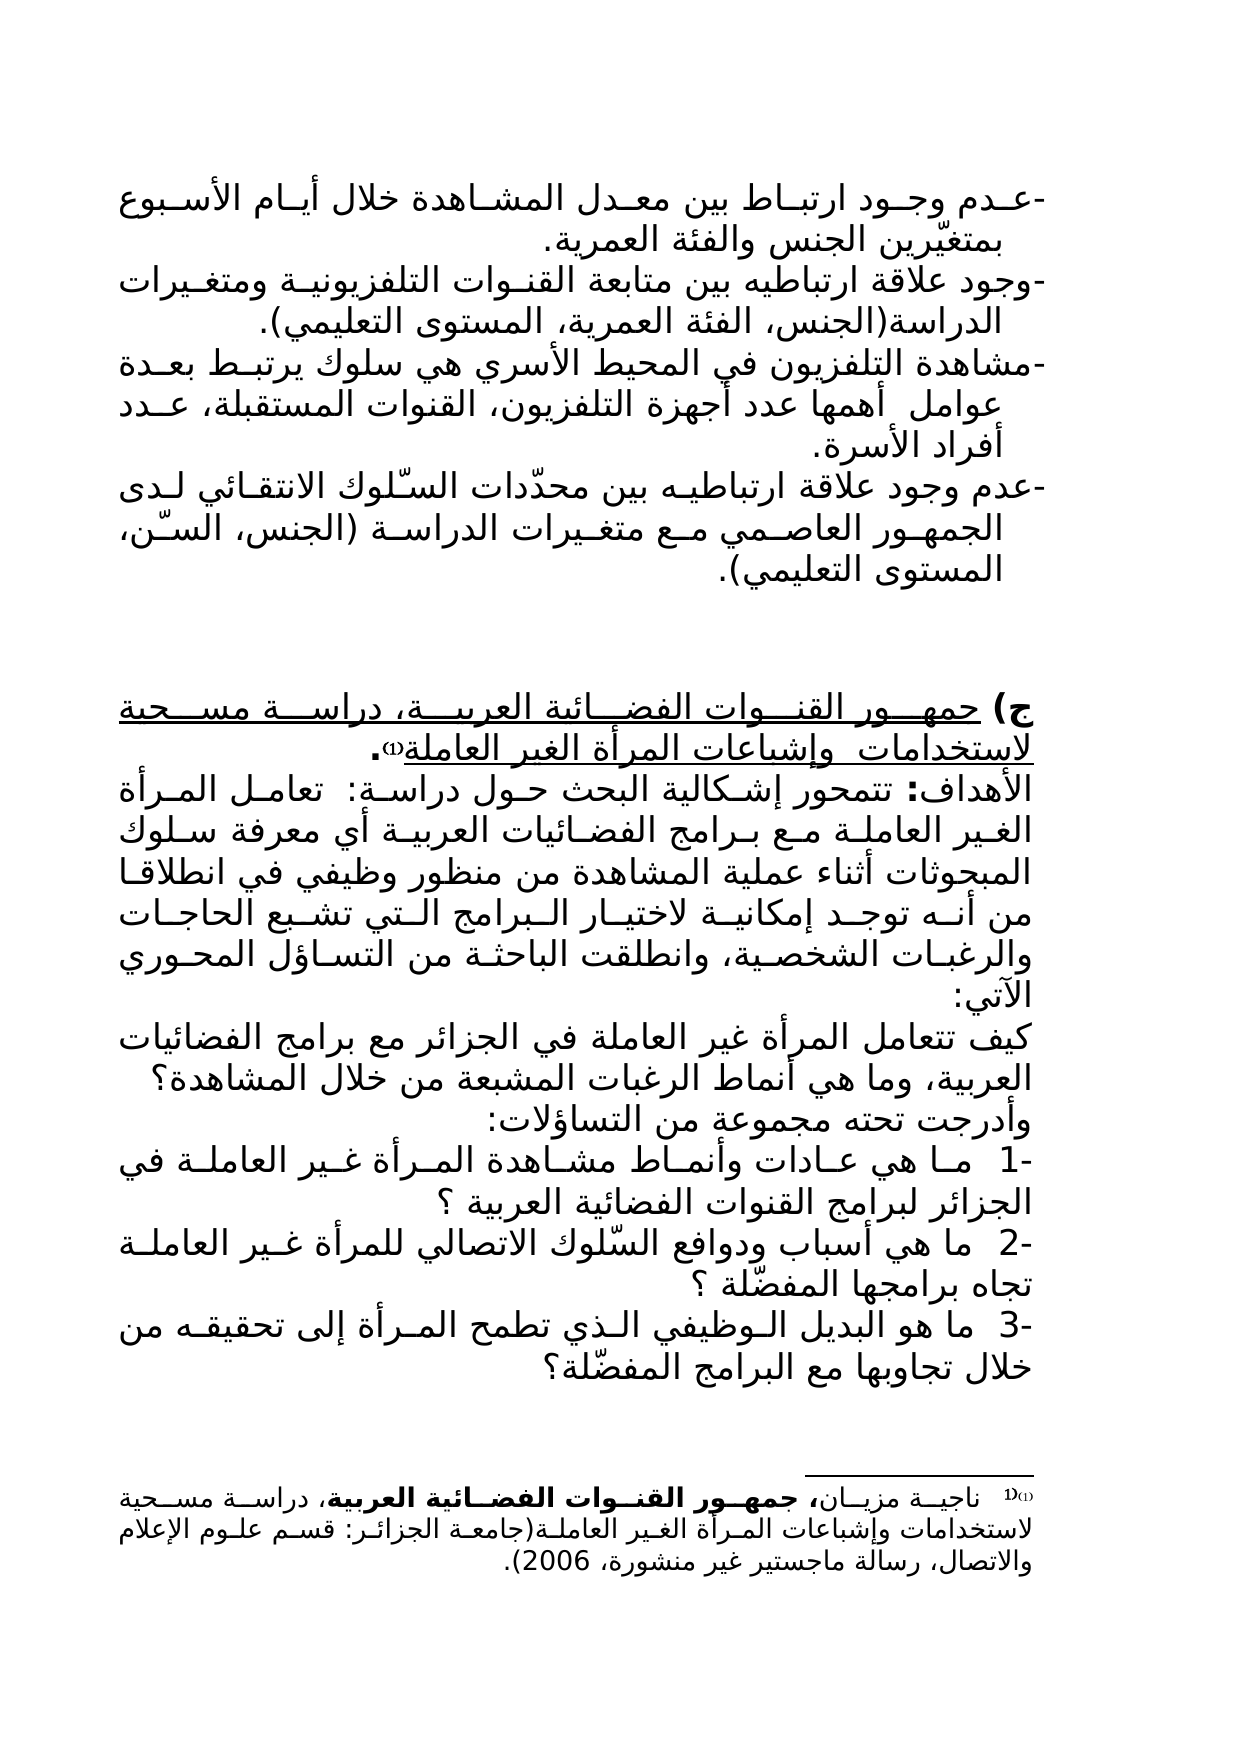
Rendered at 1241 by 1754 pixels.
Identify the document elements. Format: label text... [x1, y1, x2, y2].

text الأهداف: تتمحور إشكالية البحث حول دراسة: تعامل المرأة الغير العاملة مع برامج الفضائيات العربية أي معرفة سلوك المبحوثات أثناء عملية المشاهدة من منظور وظيفي في انطلاقا من أنه توجد إمكانية لاختيار البرامج التي تشبع الحاجات والرغبات الشخصية، وانطلقت الباحثة من التساؤل المحوري الآتي: [118, 769, 1033, 1016]
text ج) جمهور القنوات الفضائية العربية، دراسة مسحية لاستخدامات وإشباعات المرأة الغير العاملة. [118, 686, 1033, 769]
text -1 ما هي عادات وأنماط مشاهدة المرأة غير العاملة في الجزائر لبرامج القنوات الفضائية العربية ؟ [118, 1140, 1033, 1222]
list مشاهدة التلفزيون في المحيط الأسري هي سلوك يرتبط بعدة عوامل أهمها عدد أجهزة التلفزيون، القنوات المستقبلة، عدد أفراد الأسرة. [118, 342, 1034, 466]
text -3 ما هو البديل الوظيفي الذي تطمح المرأة إلى تحقيقه من خلال تجاوبها مع البرامج المفضّلة؟ [118, 1305, 1033, 1387]
text -2 ما هي أسباب ودوافع السّلوك الاتصالي للمرأة غير العاملة تجاه برامجها المفضّلة ؟ [118, 1222, 1033, 1305]
list وجود علاقة ارتباطيه بين متابعة القنوات التلفزيونية ومتغيرات الدراسة(الجنس، الفئة العمرية، المستوى التعليمي). [118, 260, 1034, 342]
text كيف تتعامل المرأة غير العاملة في الجزائر مع برامج الفضائيات العربية، وما هي أنماط الرغبات المشبعة من خلال المشاهدة؟ [118, 1016, 1033, 1099]
list عدم وجود ارتباط بين معدل المشاهدة خلال أيام الأسبوع بمتغيّرين الجنس والفئة العمرية. [118, 177, 1034, 260]
text وأدرجت تحته مجموعة من التساؤلات: [118, 1099, 1033, 1140]
list عدم وجود علاقة ارتباطيه بين محدّدات السّلوك الانتقائي لدى الجمهور العاصمي مع متغيرات الدراسة (الجنس، السّن، المستوى التعليمي). [118, 466, 1034, 590]
